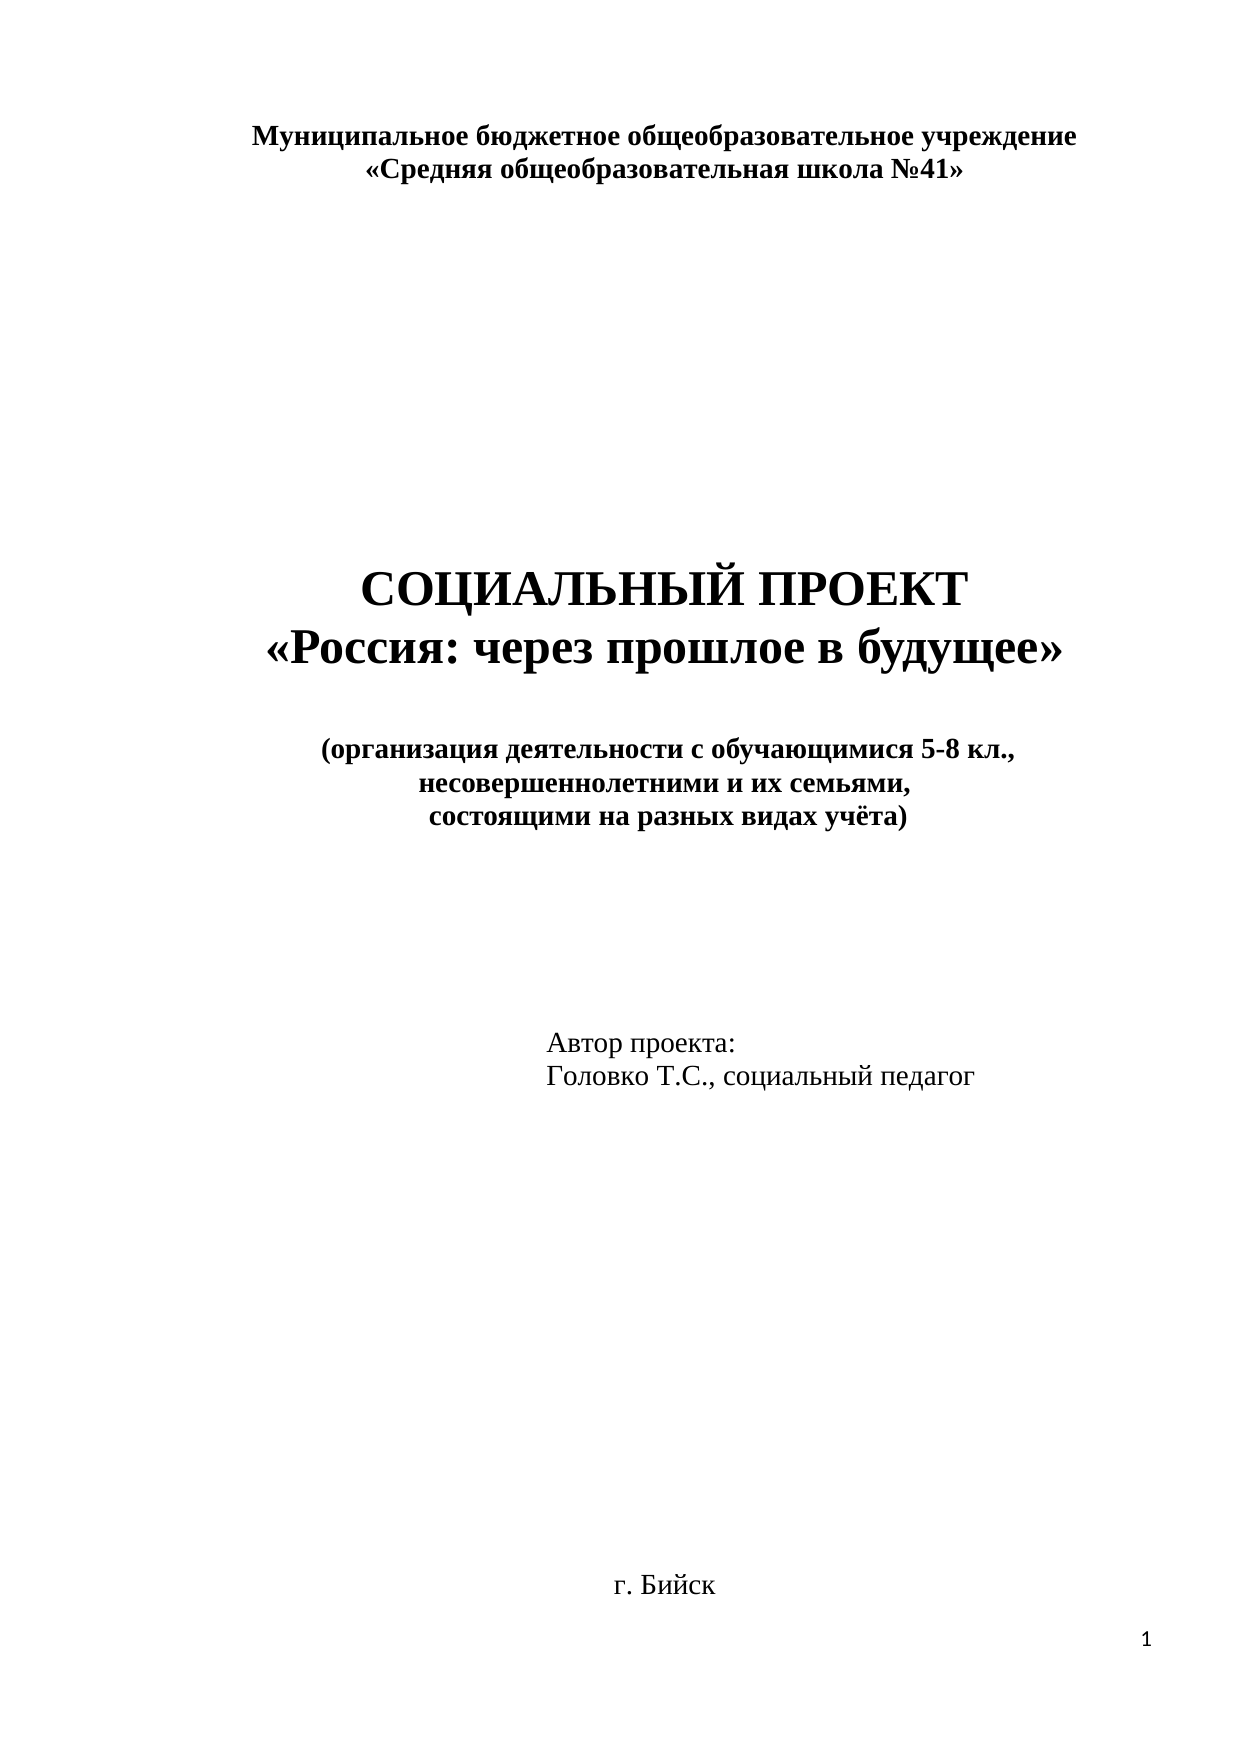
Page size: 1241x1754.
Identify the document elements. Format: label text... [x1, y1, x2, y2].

text СОЦИАЛЬНЫЙ ПРОЕКТ [177, 559, 1152, 616]
text Муниципальное бюджетное общеобразовательное учреждение [177, 118, 1152, 152]
text «Россия: через прошлое в будущее» [177, 616, 1152, 674]
text несовершеннолетними и их семьями, [177, 765, 1152, 798]
text Головко Т.С., социальный педагог [546, 1058, 1152, 1092]
text «Средняя общеобразовательная школа №41» [177, 152, 1152, 185]
text Автор проекта: [546, 1025, 1152, 1058]
text (организация деятельности с обучающимися 5-8 кл., [177, 731, 1152, 765]
text состоящими на разных видах учёта) [177, 798, 1152, 832]
text г. Бийск [177, 1567, 1152, 1600]
